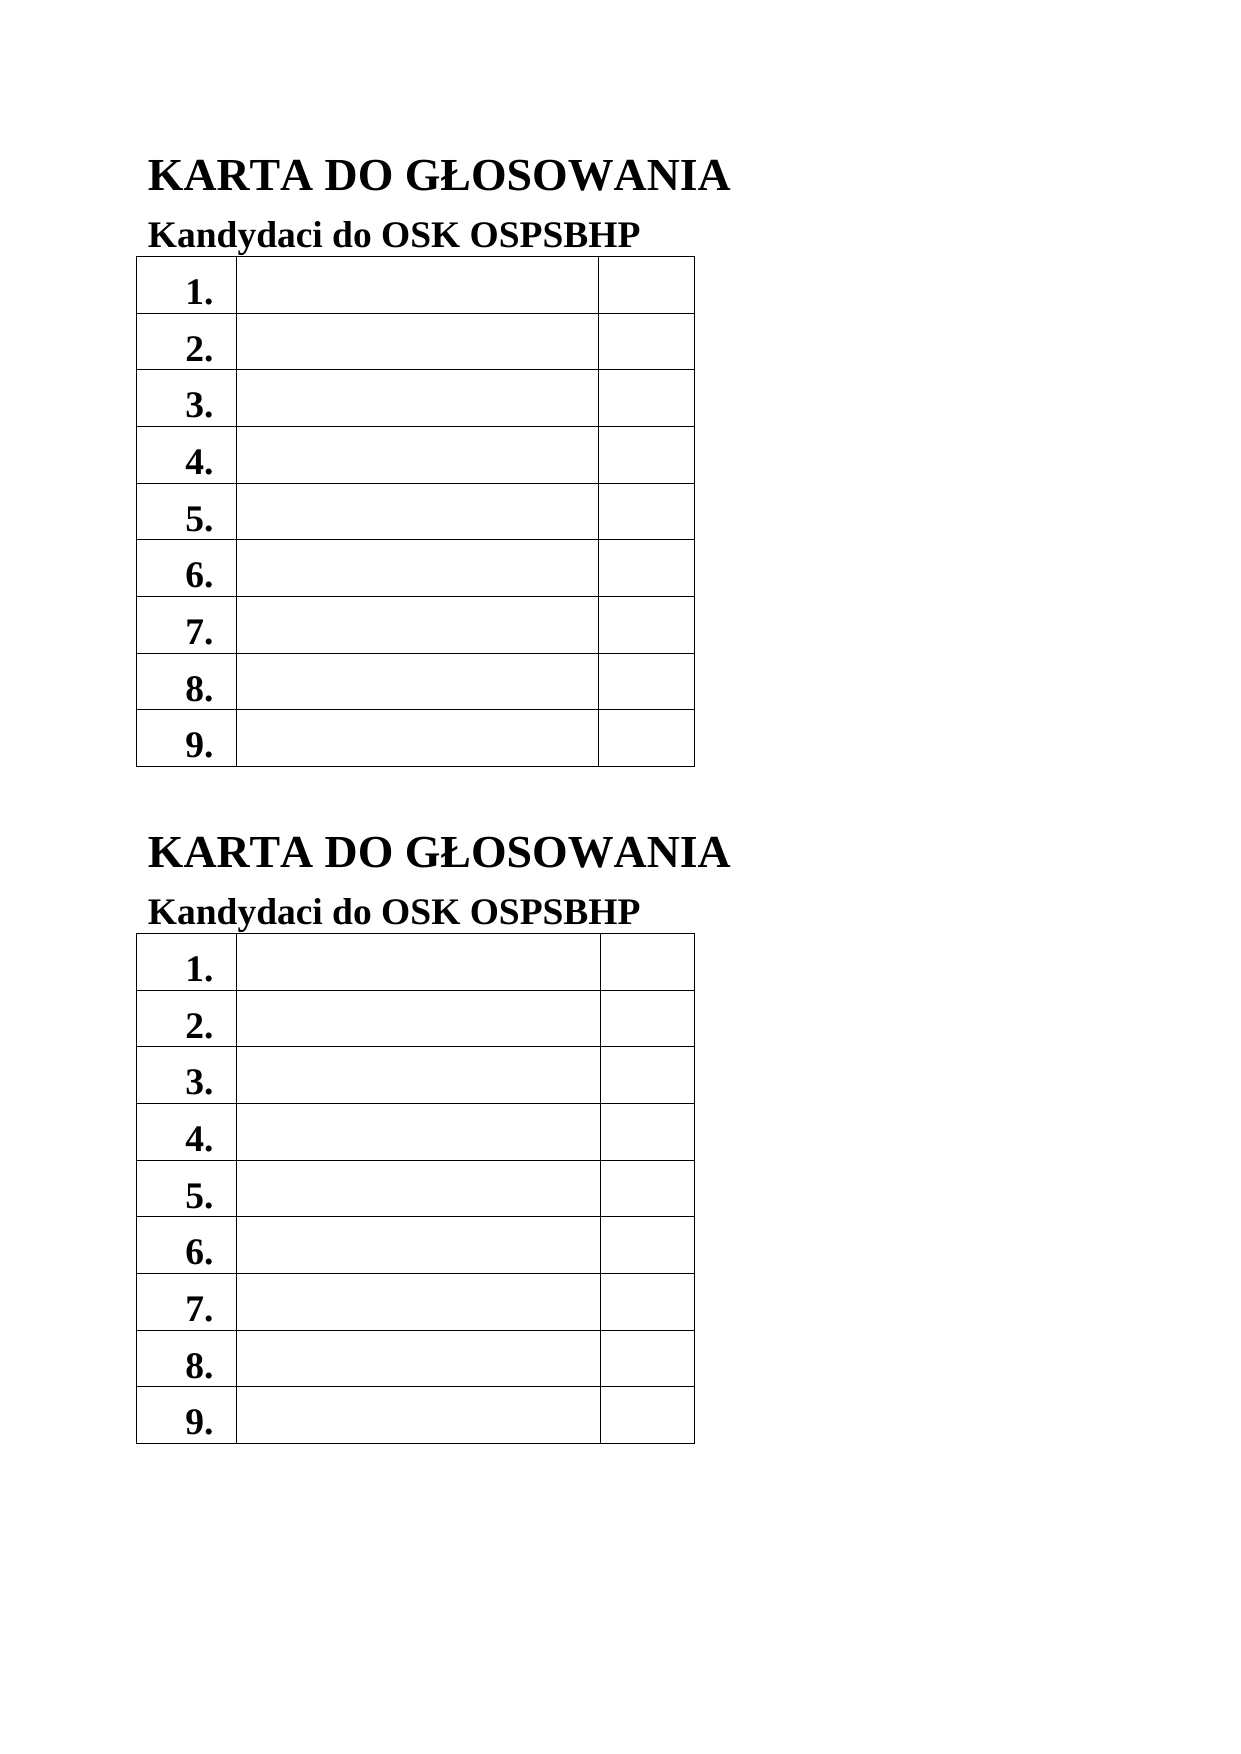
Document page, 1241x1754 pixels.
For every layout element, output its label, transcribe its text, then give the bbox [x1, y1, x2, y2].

table_cell [237, 597, 598, 653]
table_cell [601, 1161, 694, 1216]
table_cell [599, 597, 694, 653]
table_cell [601, 1387, 694, 1443]
table_cell [137, 1331, 236, 1386]
table_cell [137, 540, 236, 596]
table_header [237, 934, 600, 989]
table_header [137, 934, 236, 989]
table_cell [599, 484, 694, 539]
table_cell [137, 1217, 236, 1273]
table_cell [237, 710, 598, 766]
table_cell [137, 991, 236, 1046]
table_cell [137, 484, 236, 539]
table_cell [601, 1104, 694, 1159]
table_cell [237, 1104, 600, 1159]
table_cell [137, 427, 236, 483]
table_cell [137, 710, 236, 766]
table_cell [237, 1217, 600, 1273]
table_cell [601, 1274, 694, 1329]
table_cell [599, 654, 694, 709]
table_cell [601, 1217, 694, 1273]
text Kandydaci do OSK OSPSBHP [148, 213, 1093, 256]
text KARTA DO GŁOSOWANIA [148, 824, 1093, 877]
table_cell [137, 1047, 236, 1103]
table_header [137, 257, 236, 313]
table_cell [137, 1161, 236, 1216]
table_cell [237, 1331, 600, 1386]
table_cell [237, 314, 598, 369]
table_cell [237, 427, 598, 483]
table_cell [237, 540, 598, 596]
table_cell [599, 370, 694, 426]
table_cell [137, 1387, 236, 1443]
table_cell [599, 314, 694, 369]
table_cell [137, 654, 236, 709]
table_cell [599, 710, 694, 766]
table_cell [601, 991, 694, 1046]
table_cell [237, 1274, 600, 1329]
table_cell [601, 1331, 694, 1386]
table_cell [237, 1047, 600, 1103]
table_cell [237, 1161, 600, 1216]
table_cell [237, 484, 598, 539]
text Kandydaci do OSK OSPSBHP [148, 890, 1093, 933]
table_cell [237, 654, 598, 709]
table_cell [237, 370, 598, 426]
table_header [599, 257, 694, 313]
table_cell [137, 314, 236, 369]
table_cell [237, 991, 600, 1046]
table_header [237, 257, 598, 313]
table_cell [601, 1047, 694, 1103]
table_cell [137, 597, 236, 653]
table_cell [599, 540, 694, 596]
table_cell [137, 1104, 236, 1159]
table_cell [137, 370, 236, 426]
table_cell [137, 1274, 236, 1329]
table_header [601, 934, 694, 989]
text KARTA DO GŁOSOWANIA [148, 148, 1093, 200]
table_cell [237, 1387, 600, 1443]
table_cell [599, 427, 694, 483]
